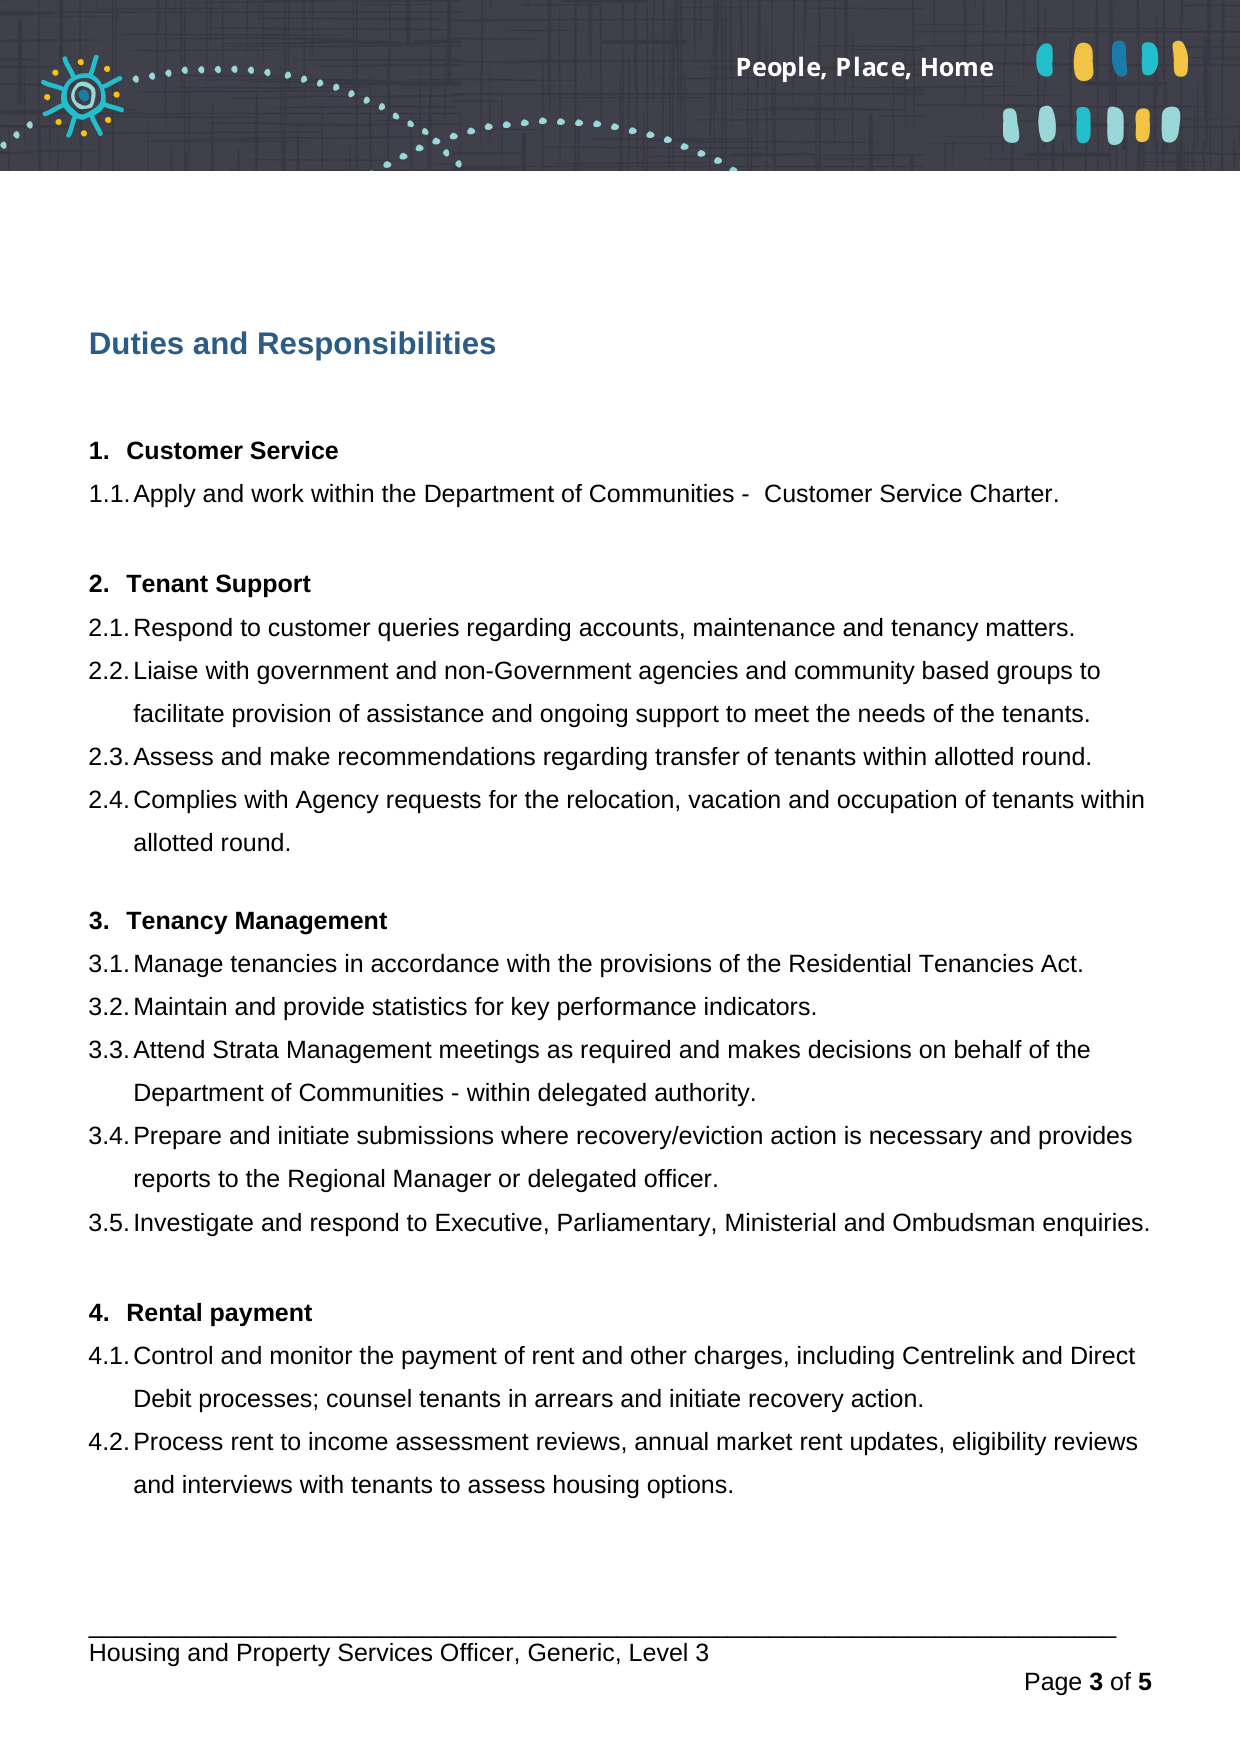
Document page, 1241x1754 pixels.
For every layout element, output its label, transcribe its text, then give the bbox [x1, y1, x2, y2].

list Prepare and initiate submissions where recovery/eviction action is necessary and provides reports to the Regional Manager or delegated officer. [88, 1121, 1152, 1193]
list Process rent to income assessment reviews, annual market rent updates, eligibility reviews and interviews with tenants to assess housing options. [88, 1427, 1152, 1499]
list Tenancy Management [89, 906, 1152, 934]
list Complies with Agency requests for the relocation, vacation and occupation of tenants within allotted round. [88, 785, 1152, 857]
list Rental payment [89, 1298, 1152, 1326]
picture [0, 0, 1240, 171]
list Assess and make recommendations regarding transfer of tenants within allotted round. [88, 742, 1152, 771]
list Tenant Support [89, 569, 1152, 598]
text Duties and Responsibilities [89, 325, 1152, 361]
list Liaise with government and non-Government agencies and community based groups to facilitate provision of assistance and ongoing support to meet the needs of the tenants. [88, 656, 1152, 727]
list Investigate and respond to Executive, Parliamentary, Ministerial and Ombudsman enquiries. [88, 1208, 1152, 1236]
list Apply and work within the Department of Communities - Customer Service Charter. [89, 479, 1152, 508]
list Respond to customer queries regarding accounts, maintenance and tenancy matters. [88, 612, 1152, 641]
list Manage tenancies in accordance with the provisions of the Residential Tenancies Act. [88, 949, 1152, 978]
list Attend Strata Management meetings as required and makes decisions on behalf of the Department of Communities - within delegated authority. [88, 1035, 1152, 1107]
list Customer Service [89, 436, 1152, 465]
list Maintain and provide statistics for key performance indicators. [88, 992, 1152, 1021]
list Control and monitor the payment of rent and other charges, including Centrelink and Direct Debit processes; counsel tenants in arrears and initiate recovery action. [88, 1341, 1152, 1413]
